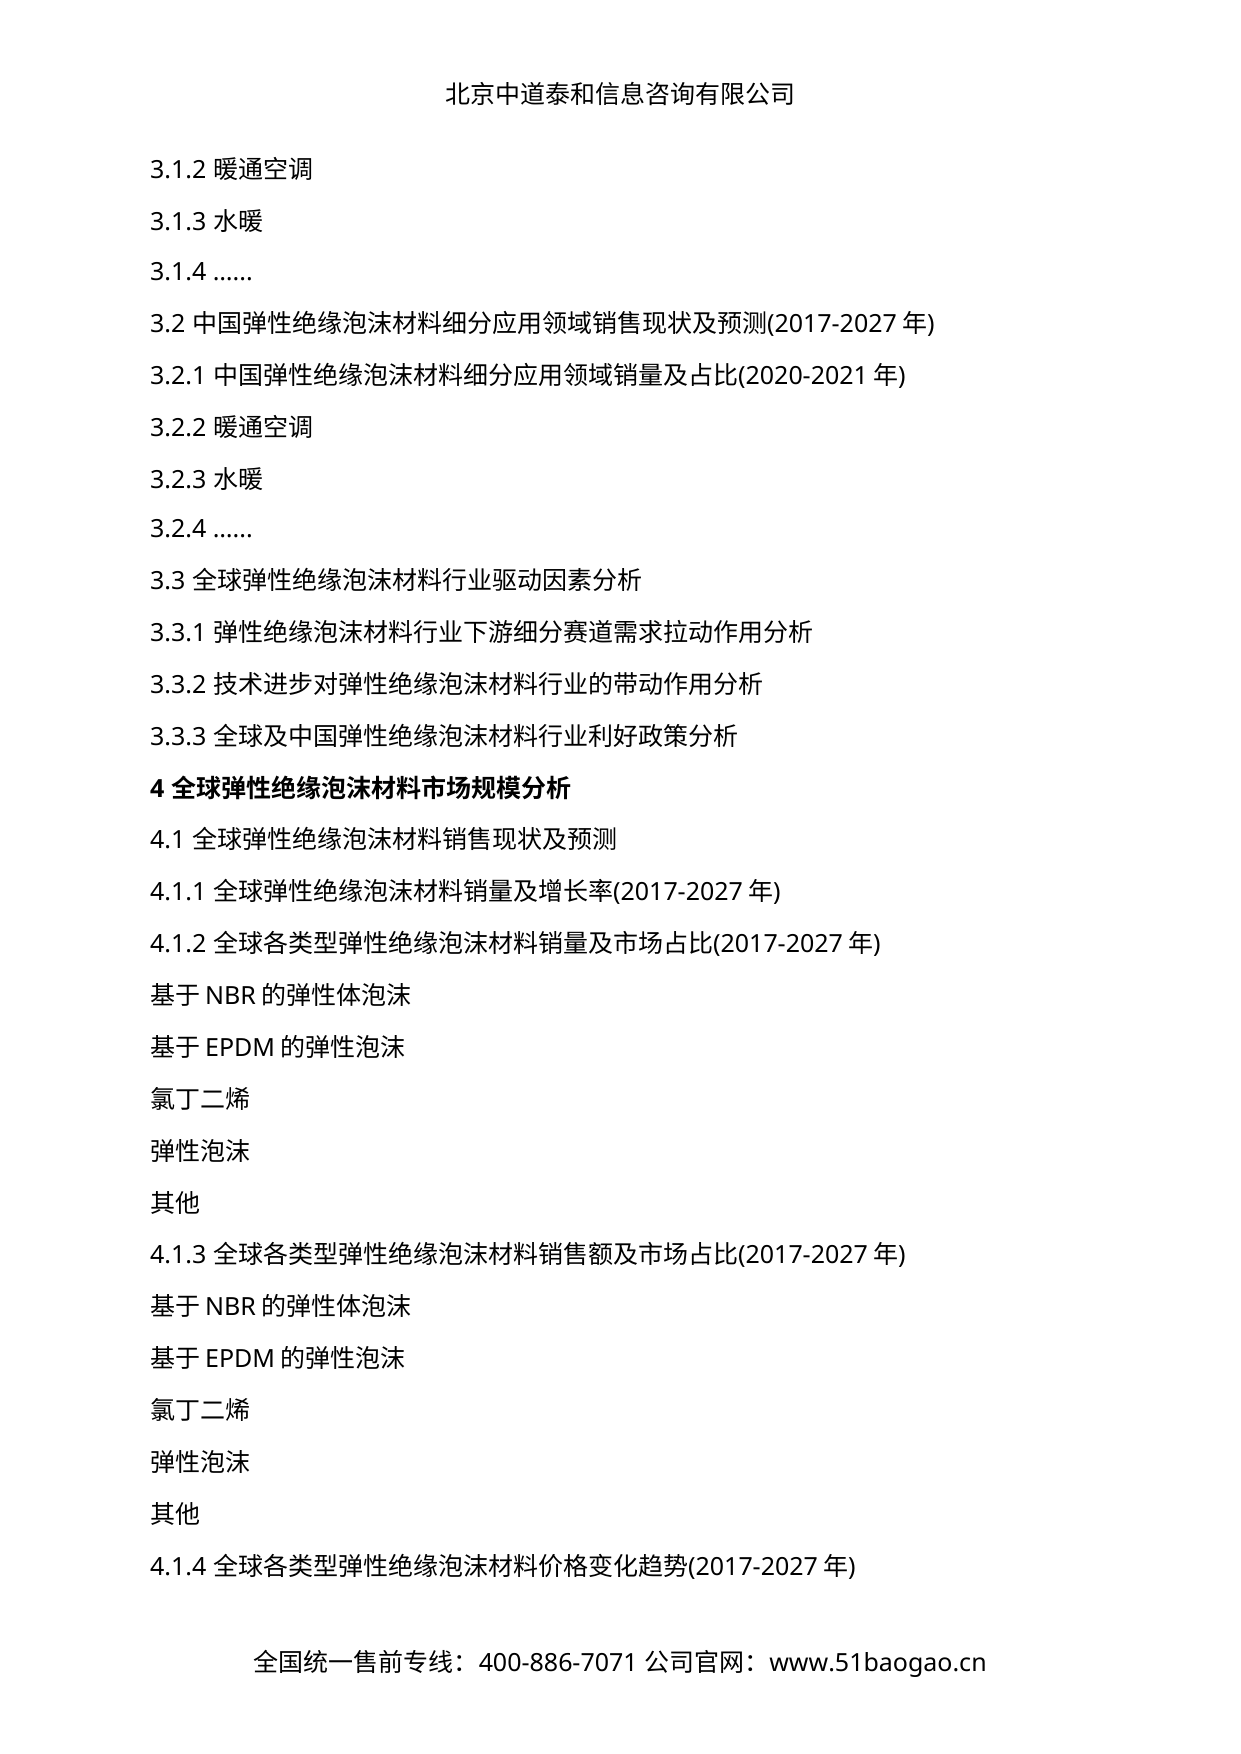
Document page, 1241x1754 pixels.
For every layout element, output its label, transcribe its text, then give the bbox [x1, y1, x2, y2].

text 基于EPDM的弹性泡沫 [150, 1339, 1090, 1375]
text 3.3 全球弹性绝缘泡沫材料行业驱动因素分析 [150, 561, 1090, 597]
text 氯丁二烯 [150, 1079, 1090, 1116]
text 4 全球弹性绝缘泡沫材料市场规模分析 [150, 768, 1090, 804]
text 4.1 全球弹性绝缘泡沫材料销售现状及预测 [150, 820, 1090, 856]
text 3.1.4 …... [150, 254, 1090, 288]
text 3.2 中国弹性绝缘泡沫材料细分应用领域销售现状及预测(2017-2027年) [150, 303, 1090, 340]
text 基于NBR的弹性体泡沫 [150, 976, 1090, 1012]
text 基于EPDM的弹性泡沫 [150, 1027, 1090, 1064]
text 3.3.2 技术进步对弹性绝缘泡沫材料行业的带动作用分析 [150, 664, 1090, 701]
text 4.1.2 全球各类型弹性绝缘泡沫材料销量及市场占比(2017-2027年) [150, 924, 1090, 960]
text 弹性泡沫 [150, 1131, 1090, 1167]
text 3.2.2 暖通空调 [150, 407, 1090, 443]
text 3.2.4 …... [150, 511, 1090, 545]
text 3.3.1 弹性绝缘泡沫材料行业下游细分赛道需求拉动作用分析 [150, 612, 1090, 649]
text 其他 [150, 1494, 1090, 1531]
text 3.1.2 暖通空调 [150, 150, 1090, 186]
text 3.2.1 中国弹性绝缘泡沫材料细分应用领域销量及占比(2020-2021年) [150, 355, 1090, 392]
text 3.3.3 全球及中国弹性绝缘泡沫材料行业利好政策分析 [150, 716, 1090, 752]
text 4.1.1 全球弹性绝缘泡沫材料销量及增长率(2017-2027年) [150, 872, 1090, 908]
text 3.1.3 水暖 [150, 202, 1090, 238]
text 基于NBR的弹性体泡沫 [150, 1287, 1090, 1323]
text 其他 [150, 1183, 1090, 1219]
text 4.1.3 全球各类型弹性绝缘泡沫材料销售额及市场占比(2017-2027年) [150, 1235, 1090, 1271]
text 3.2.3 水暖 [150, 459, 1090, 495]
text 氯丁二烯 [150, 1391, 1090, 1427]
text 弹性泡沫 [150, 1442, 1090, 1479]
text 4.1.4 全球各类型弹性绝缘泡沫材料价格变化趋势(2017-2027年) [150, 1546, 1090, 1582]
